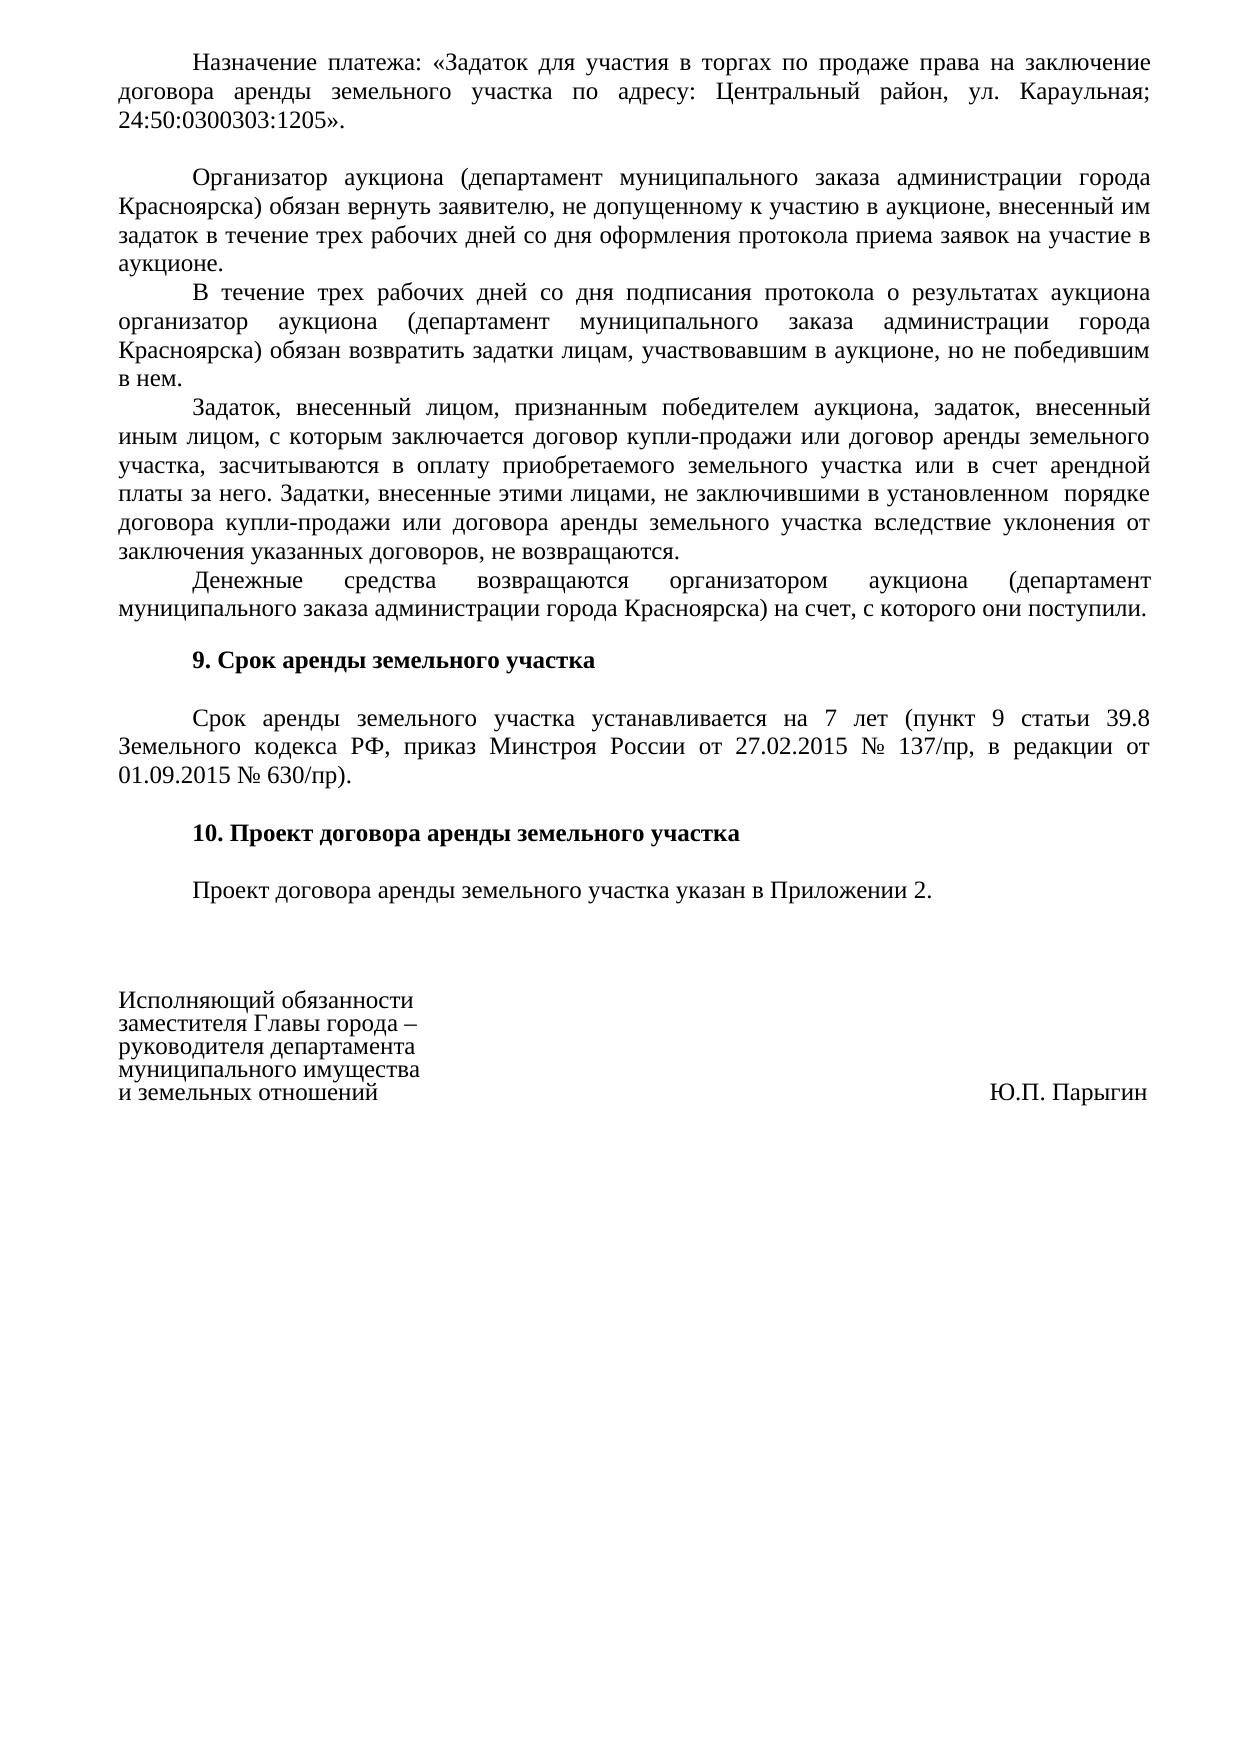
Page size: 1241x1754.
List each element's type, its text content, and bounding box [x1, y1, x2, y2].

text руководителя департамента [118, 1036, 1152, 1059]
text Назначение платежа: «Задаток для участия в торгах по продаже права на заключение договора аренды земельного участка по адресу: Центральный район, ул. Караульная; 24:50:0300303:1205». [118, 47, 1152, 133]
text Организатор аукциона (департамент муниципального заказа администрации города Красноярска) обязан вернуть заявителю, не допущенному к участию в аукционе, внесенный им задаток в течение трех рабочих дней со дня оформления протокола приема заявок на участие в аукционе. [118, 162, 1152, 277]
text муниципального имущества [118, 1059, 1152, 1082]
text Задаток, внесенный лицом, признанным победителем аукциона, задаток, внесенный иным лицом, с которым заключается договор купли-продажи или договор аренды земельного участка, засчитываются в оплату приобретаемого земельного участка или в счет арендной платы за него. Задатки, внесенные этими лицами, не заключившими в установленном порядке договора купли-продажи или договора аренды земельного участка вследствие уклонения от заключения указанных договоров, не возвращаются. [118, 392, 1152, 565]
text Срок аренды земельного участка устанавливается на 7 лет (пункт 9 статьи 39.8 Земельного кодекса РФ, приказ Минстроя России от 27.02.2015 № 137/пр, в редакции от 01.09.2015 № 630/пр). [118, 703, 1152, 789]
text 9. Срок аренды земельного участка [118, 645, 1152, 674]
text Проект договора аренды земельного участка указан в Приложении 2. [118, 875, 1152, 904]
text В течение трех рабочих дней со дня подписания протокола о результатах аукциона организатор аукциона (департамент муниципального заказа администрации города Красноярска) обязан возвратить задатки лицам, участвовавшим в аукционе, но не победившим в нем. [118, 277, 1152, 392]
text Исполняющий обязанности [118, 990, 1152, 1013]
text и земельных отношений Ю.П. Парыгин [118, 1082, 1152, 1105]
text заместителя Главы города – [118, 1013, 1152, 1036]
text 10. Проект договора аренды земельного участка [118, 818, 1152, 846]
text Денежные средства возвращаются организатором аукциона (департамент муниципального заказа администрации города Красноярска) на счет, с которого они поступили. [118, 565, 1152, 622]
